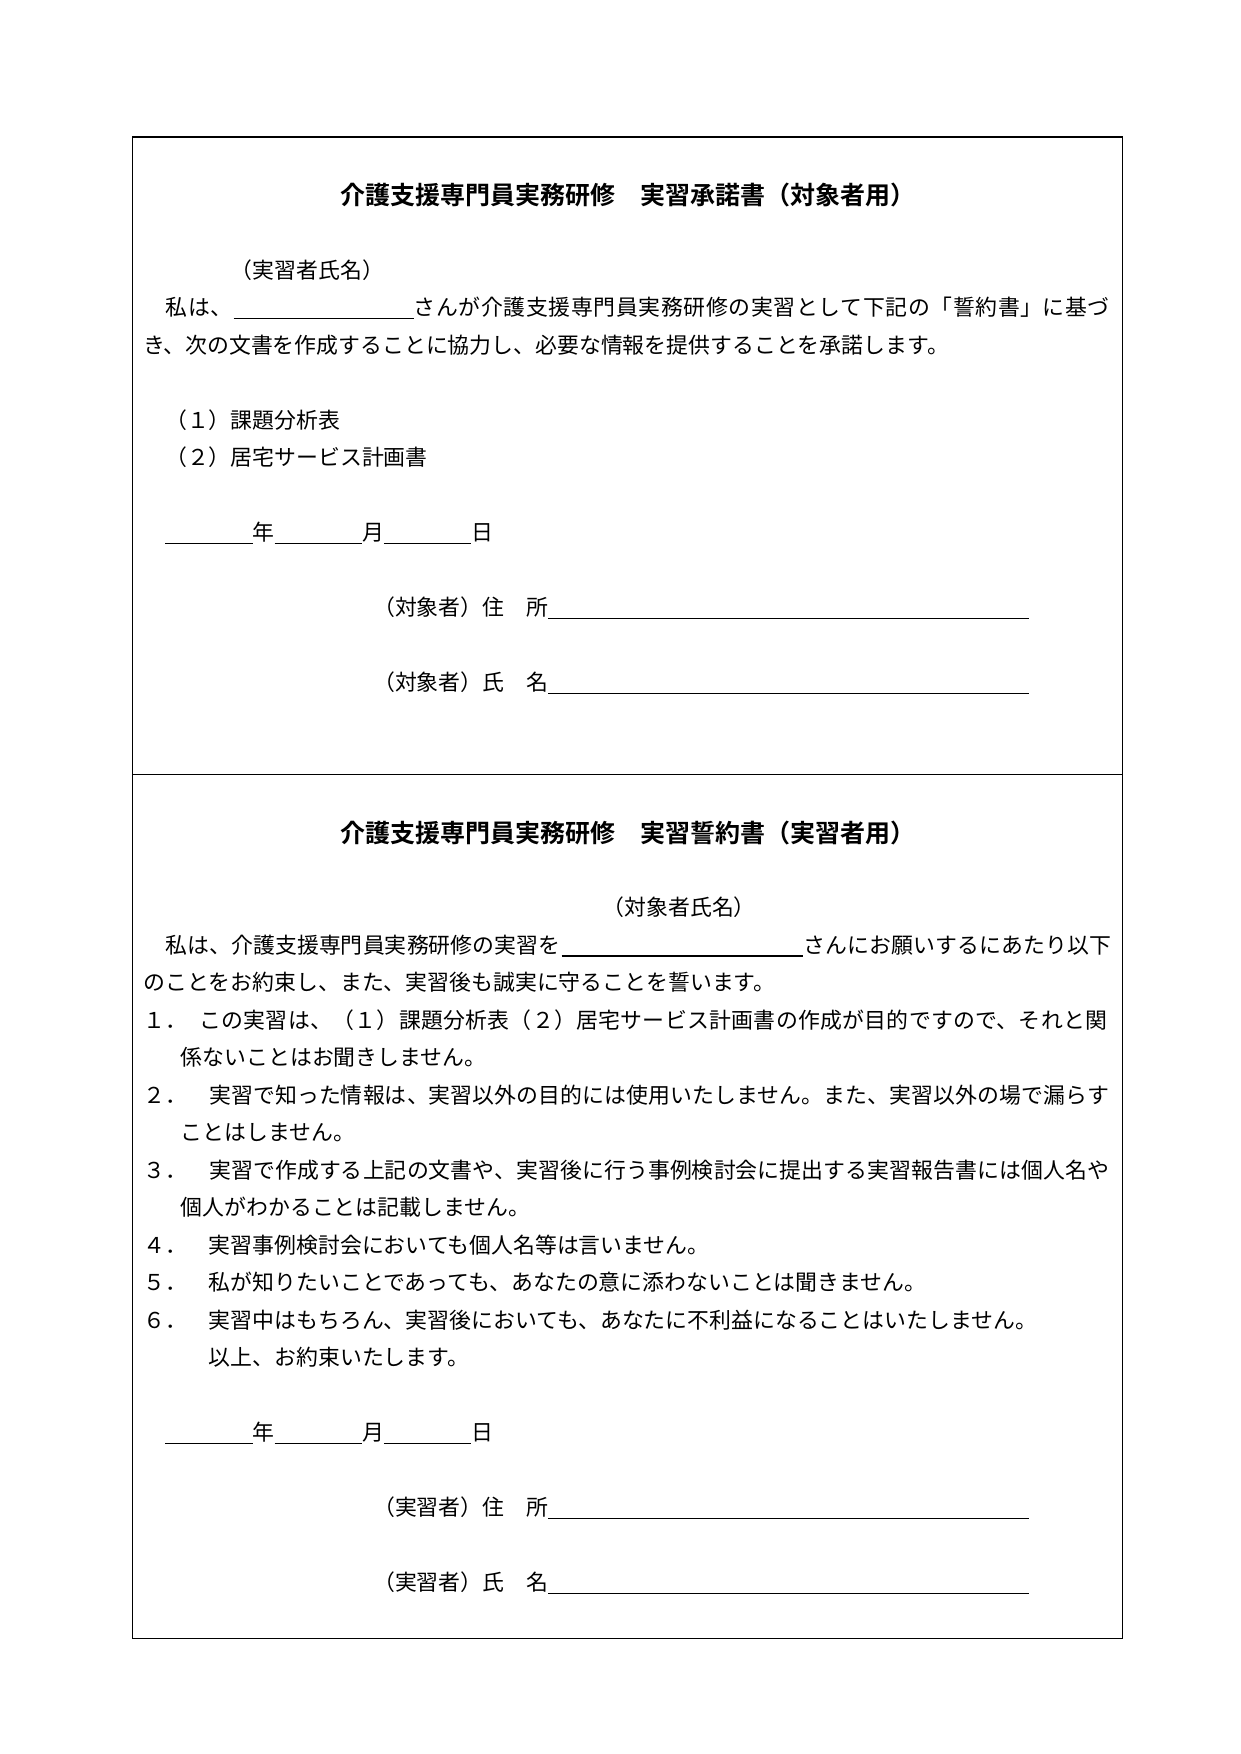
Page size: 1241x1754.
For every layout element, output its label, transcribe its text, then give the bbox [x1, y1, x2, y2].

table_header 介護支援専門員実務研修 実習承諾書（対象者用） （実習者氏名） 私は、 さんが介護支援専門員実務研修の実習として下記の「誓約書」に基づき、次の文書を作成することに協力し、必要な情報を提供することを承諾します。 （１）課題分析表 （２）居宅サービス計画書 年 月 日 （対象者）住 所 （対象者）氏 名 [133, 138, 1122, 774]
table_cell 介護支援専門員実務研修 実習誓約書（実習者用） （対象者氏名） 私は、介護支援専門員実務研修の実習を さんにお願いするにあたり以下のことをお約束し、また、実習後も誠実に守ることを誓います。 この実習は、（１）課題分析表（２）居宅サービス計画書の作成が目的ですので、それと関係ないことはお聞きしません。 ２． 実習で知った情報は、実習以外の目的には使用いたしません。また、実習以外の場で漏らすことはしません。 ３． 実習で作成する上記の文書や、実習後に行う事例検討会に提出する実習報告書には個人名や個人がわかることは記載しません。 ４． 実習事例検討会においても個人名等は言いません。 ５． 私が知りたいことであっても、あなたの意に添わないことは聞きません。 ６． 実習中はもちろん、実習後においても、あなたに不利益になることはいたしません。 以上、お約束いたします。 年 月 日 （実習者）住 所 （実習者）氏 名 [133, 775, 1122, 1637]
